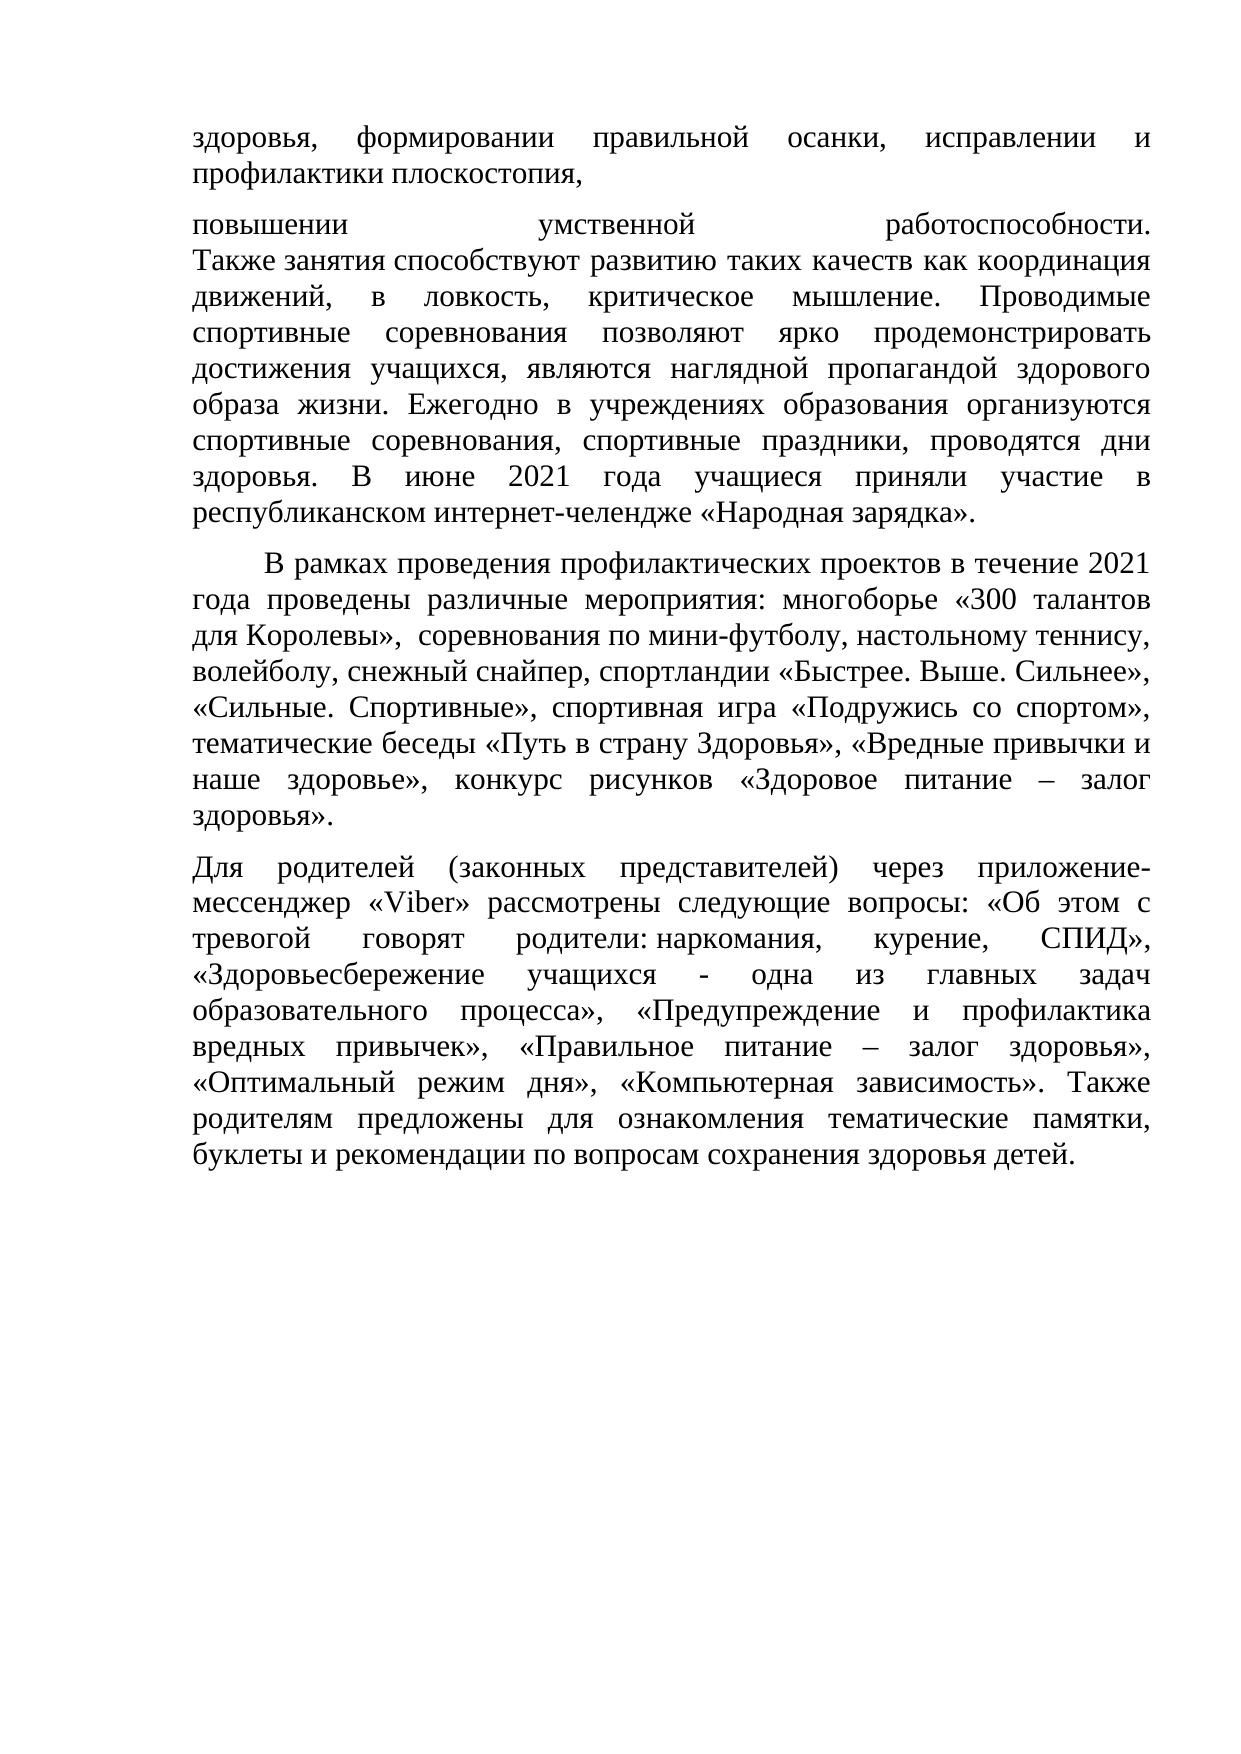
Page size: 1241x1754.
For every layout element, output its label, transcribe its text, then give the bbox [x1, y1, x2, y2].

text повышении умственной работоспособности. Также занятия способствуют развитию таких качеств как координация движений, в ловкость, критическое мышление. Проводимые спортивные соревнования позволяют ярко продемонстрировать достижения учащихся, являются наглядной пропагандой здорового образа жизни. Ежегодно в учреждениях образования организуются спортивные соревнования, спортивные праздники, проводятся дни здоровья. В июне 2021 года учащиеся приняли участие в республиканском интернет-челендже «Народная зарядка». [192, 206, 1152, 529]
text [192, 118, 1152, 190]
text В рамках проведения профилактических проектов в течение 2021 года проведены различные мероприятия: многоборье «300 талантов для Королевы», соревнования по мини-футболу, настольному теннису, волейболу, снежный снайпер, спортландии «Быстрее. Выше. Сильнее», «Сильные. Спортивные», спортивная игра «Подружись со спортом», тематические беседы «Путь в страну Здоровья», «Вредные привычки и наше здоровье», конкурс рисунков «Здоровое питание – залог здоровья». [192, 545, 1152, 832]
text Для родителей (законных представителей) через приложение-мессенджер «Viber» рассмотрены следующие вопросы: «Об этом с тревогой говорят родители: наркомания, курение, СПИД», «Здоровьесбережение учащихся - одна из главных задач образовательного процесса», «Предупреждение и профилактика вредных привычек», «Правильное питание – залог здоровья», «Оптимальный режим дня», «Компьютерная зависимость». Также родителям предложены для ознакомления тематические памятки, буклеты и рекомендации по вопросам сохранения здоровья детей. [192, 848, 1152, 1171]
